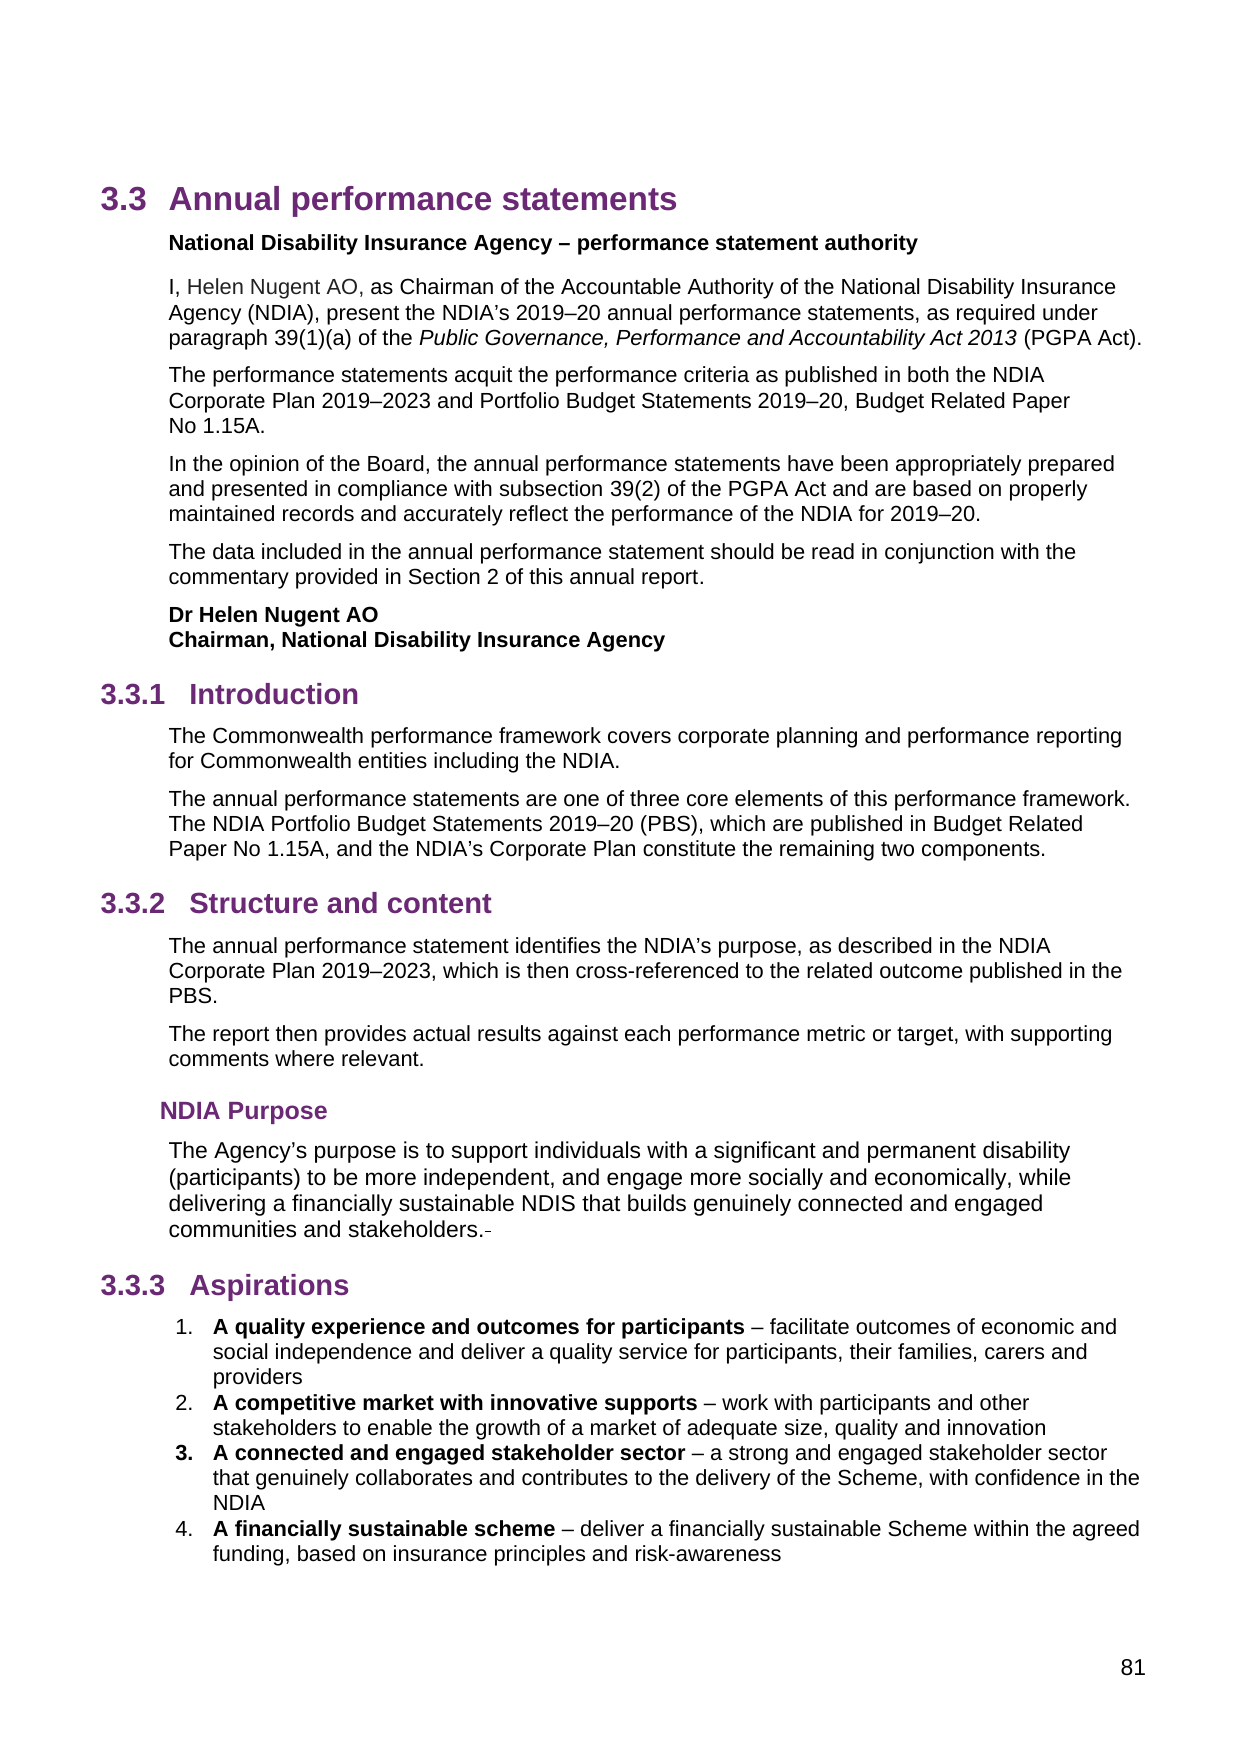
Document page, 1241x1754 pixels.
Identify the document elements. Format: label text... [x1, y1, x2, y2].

text Dr Helen Nugent AO Chairman, National Disability Insurance Agency [168, 601, 1146, 652]
text I, Helen Nugent AO, as Chairman of the Accountable Authority of the National Disability Insurance Agency (NDIA), present the NDIA’s 2019–20 annual performance statements, as required under paragraph 39(1)(a) of the Public Governance, Performance and Accountability Act 2013 (PGPA Act). [168, 274, 1146, 350]
list A connected and engaged stakeholder sector – a strong and engaged stakeholder sector that genuinely collaborates and contributes to the delivery of the Scheme, with confidence in the NDIA [175, 1440, 1146, 1515]
text The performance statements acquit the performance criteria as published in both the NDIA Corporate Plan 2019–2023 and Portfolio Budget Statements 2019–20, Budget Related Paper No 1.15A. [168, 362, 1146, 438]
subtitle Annual performance statements [100, 179, 1146, 218]
text The report then provides actual results against each performance metric or target, with supporting comments where relevant. [168, 1021, 1146, 1071]
list A financially sustainable scheme – deliver a financially sustainable Scheme within the agreed funding, based on insurance principles and risk-awareness [175, 1515, 1146, 1566]
list A competitive market with innovative supports – work with participants and other stakeholders to enable the growth of a market of adequate size, quality and innovation [175, 1389, 1146, 1440]
text In the opinion of the Board, the annual performance statements have been appropriately prepared and presented in compliance with subsection 39(2) of the PGPA Act and are based on properly maintained records and accurately reflect the performance of the NDIA for 2019–20. [168, 450, 1146, 526]
text The annual performance statements are one of three core elements of this performance framework. The NDIA Portfolio Budget Statements 2019–20 (PBS), which are published in Budget Related Paper No 1.15A, and the NDIA’s Corporate Plan constitute the remaining two components. [168, 786, 1146, 861]
subtitle NDIA Purpose [159, 1096, 1146, 1125]
text The Commonwealth performance framework covers corporate planning and performance reporting for Commonwealth entities including the NDIA. [168, 723, 1146, 773]
text The Agency’s purpose is to support individuals with a significant and permanent disability (participants) to be more independent, and engage more socially and economically, while delivering a financially sustainable NDIS that builds genuinely connected and engaged communities and stakeholders. [168, 1137, 1146, 1243]
subtitle Structure and content [100, 886, 1146, 920]
text National Disability Insurance Agency – performance statement authority [168, 230, 1146, 256]
subtitle Aspirations [100, 1268, 1146, 1301]
list A quality experience and outcomes for participants – facilitate outcomes of economic and social independence and deliver a quality service for participants, their families, carers and providers [175, 1314, 1146, 1389]
subtitle Introduction [100, 677, 1146, 710]
text The annual performance statement identifies the NDIA’s purpose, as described in the NDIA Corporate Plan 2019–2023, which is then cross-referenced to the related outcome published in the PBS. [168, 932, 1146, 1008]
text The data included in the annual performance statement should be read in conjunction with the commentary provided in Section 2 of this annual report. [168, 538, 1146, 589]
